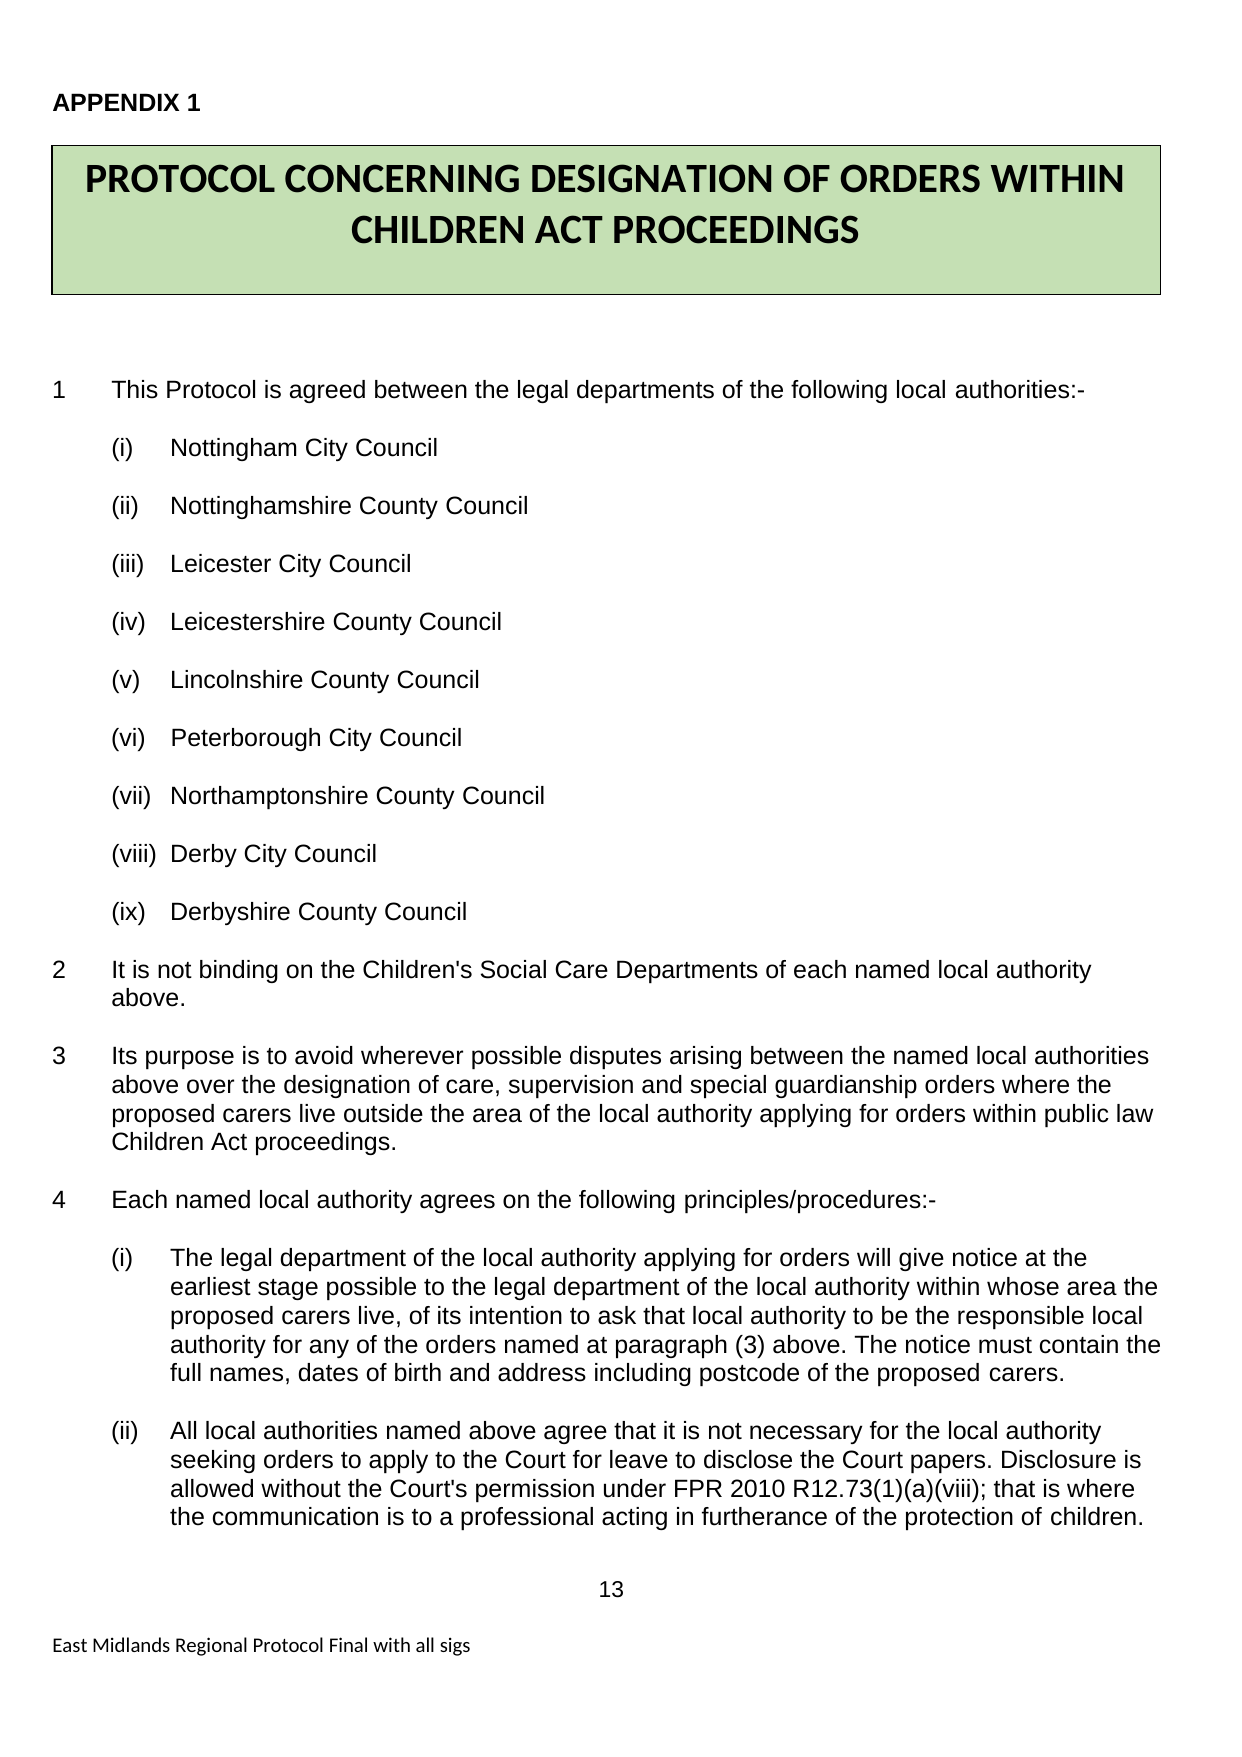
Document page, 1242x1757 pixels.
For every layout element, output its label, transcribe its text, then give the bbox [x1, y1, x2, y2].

list Its purpose is to avoid wherever possible disputes arising between the named local authorities above over the designation of care, supervision and special guardianship orders where the proposed carers live outside the area of the local authority applying for orders within public law Children Act proceedings. [52, 1041, 1156, 1156]
list Each named local authority agrees on the following principles/procedures:- [52, 1185, 1181, 1214]
list Derby City Council [111, 839, 1181, 867]
picture [53, 146, 1160, 294]
list Nottinghamshire County Council [111, 491, 1181, 520]
list Peterborough City Council [111, 723, 1181, 752]
list Leicestershire County Council [111, 607, 1181, 636]
list Derbyshire County Council [111, 897, 1181, 925]
list Northamptonshire County Council [111, 781, 1181, 809]
list This Protocol is agreed between the legal departments of the following local authorities:- [52, 375, 1181, 404]
list It is not binding on the Children's Social Care Departments of each named local authority above. [52, 954, 1094, 1012]
subtitle APPENDIX 1 [52, 87, 1181, 116]
list Leicester City Council [111, 549, 1181, 578]
list Nottingham City Council [111, 433, 1181, 462]
list All local authorities named above agree that it is not necessary for the local authority seeking orders to apply to the Court for leave to disclose the Court papers. Disclosure is allowed without the Court's permission under FPR 2010 R12.73(1)(a)(viii); that is where the communication is to a professional acting in furtherance of the protection of children. [111, 1416, 1151, 1531]
list The legal department of the local authority applying for orders will give notice at the earliest stage possible to the legal department of the local authority within whose area the proposed carers live, of its intention to ask that local authority to be the responsible local authority for any of the orders named at paragraph (3) above. The notice must contain the full names, dates of birth and address including postcode of the proposed carers. [111, 1243, 1163, 1387]
list Lincolnshire County Council [111, 665, 1181, 694]
